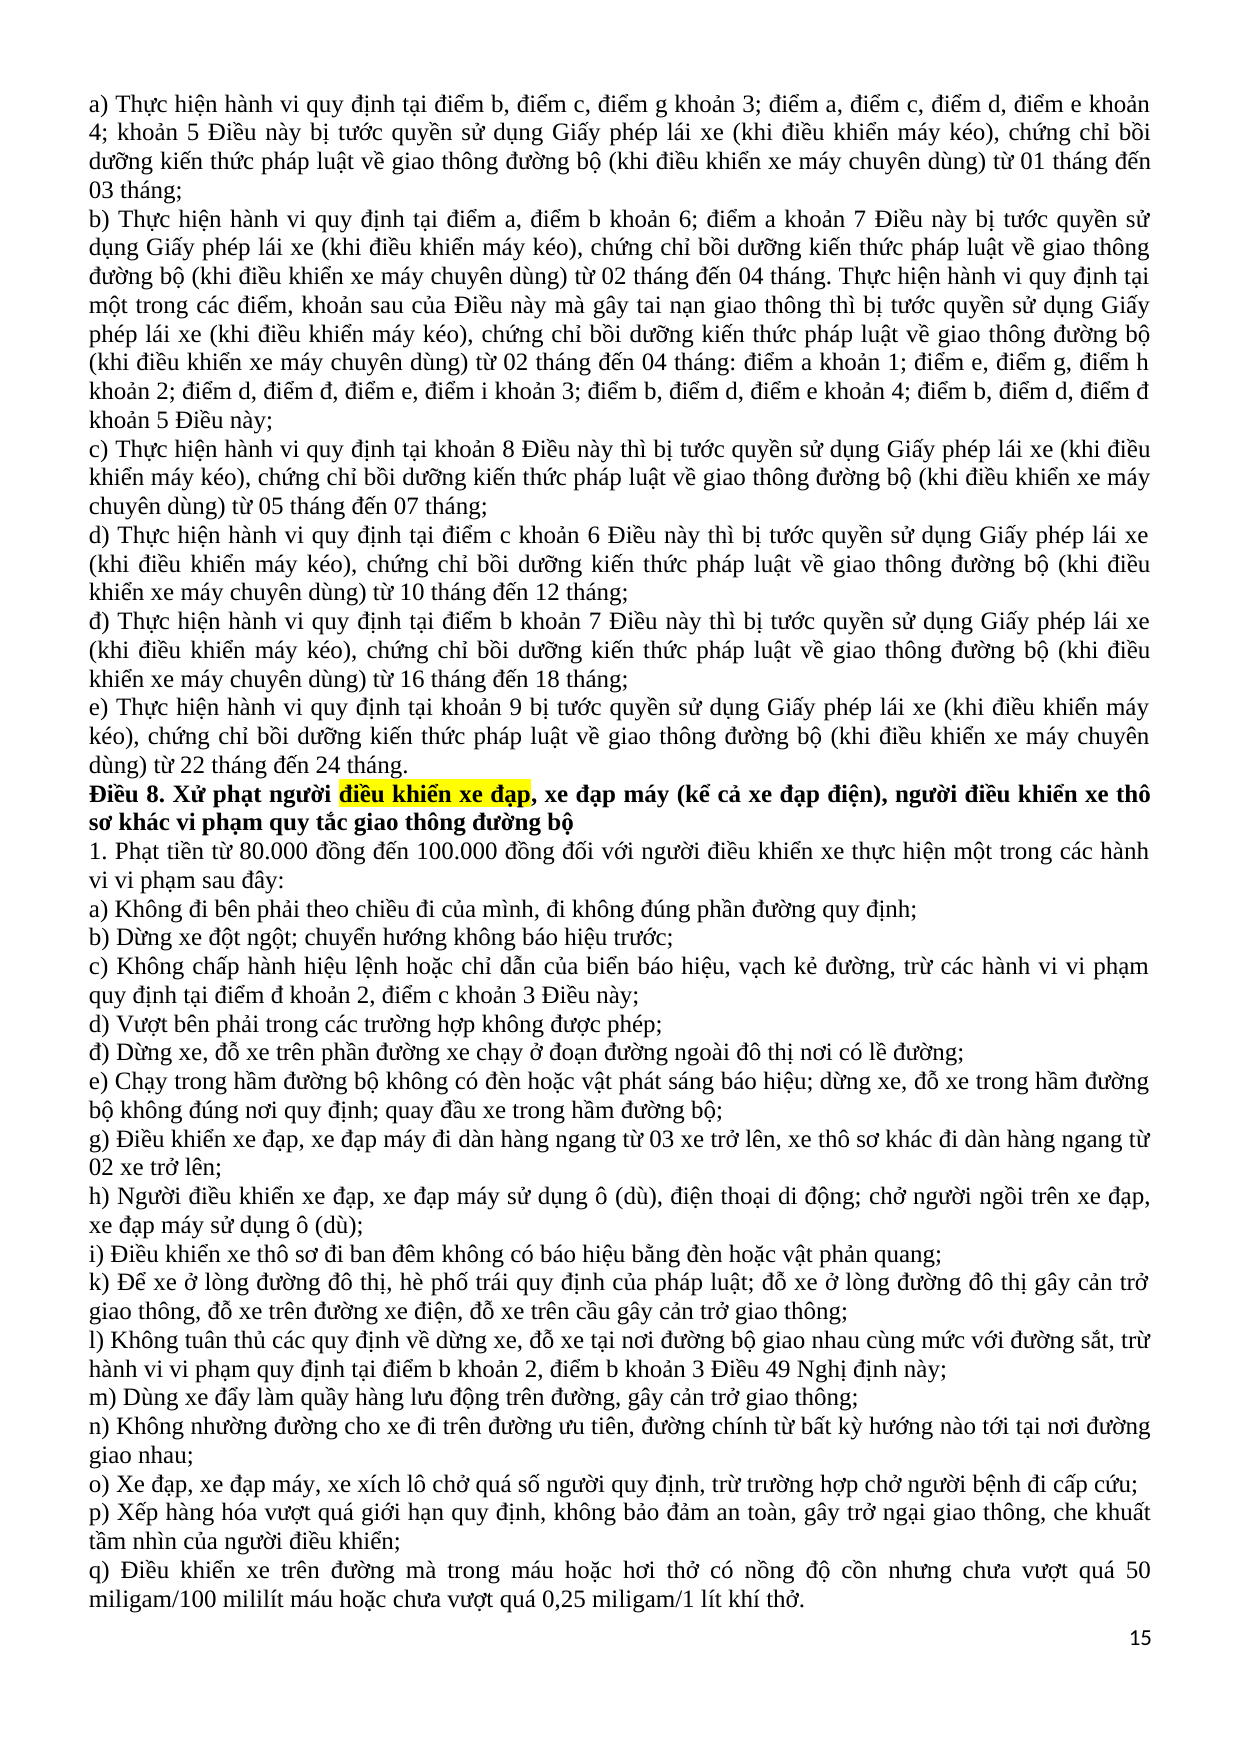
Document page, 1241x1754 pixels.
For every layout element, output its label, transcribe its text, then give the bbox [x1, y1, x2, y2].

text p) Xếp hàng hóa vượt quá giới hạn quy định, không bảo đảm an toàn, gây trở ngại giao thông, che khuất tầm nhìn của người điều khiển; [89, 1497, 1152, 1555]
text đ) Thực hiện hành vi quy định tại điểm b khoản 7 Điều này thì bị tước quyền sử dụng Giấy phép lái xe (khi điều khiển máy kéo), chứng chỉ bồi dưỡng kiến thức pháp luật về giao thông đường bộ (khi điều khiển xe máy chuyên dùng) từ 16 tháng đến 18 tháng; [89, 606, 1152, 692]
text b) Thực hiện hành vi quy định tại điểm a, điểm b khoản 6; điểm a khoản 7 Điều này bị tước quyền sử dụng Giấy phép lái xe (khi điều khiển máy kéo), chứng chỉ bồi dưỡng kiến thức pháp luật về giao thông đường bộ (khi điều khiển xe máy chuyên dùng) từ 02 tháng đến 04 tháng. Thực hiện hành vi quy định tại một trong các điểm, khoản sau của Điều này mà gây tai nạn giao thông thì bị tước quyền sử dụng Giấy phép lái xe (khi điều khiển máy kéo), chứng chỉ bồi dưỡng kiến thức pháp luật về giao thông đường bộ (khi điều khiển xe máy chuyên dùng) từ 02 tháng đến 04 tháng: điểm a khoản 1; điểm e, điểm g, điểm h khoản 2; điểm d, điểm đ, điểm e, điểm i khoản 3; điểm b, điểm d, điểm e khoản 4; điểm b, điểm d, điểm đ khoản 5 Điều này; [89, 204, 1152, 434]
text e) Thực hiện hành vi quy định tại khoản 9 bị tước quyền sử dụng Giấy phép lái xe (khi điều khiển máy kéo), chứng chỉ bồi dưỡng kiến thức pháp luật về giao thông đường bộ (khi điều khiển xe máy chuyên dùng) từ 22 tháng đến 24 tháng. [89, 692, 1152, 779]
text d) Vượt bên phải trong các trường hợp không được phép; [89, 1009, 1152, 1037]
text q) Điều khiển xe trên đường mà trong máu hoặc hơi thở có nồng độ cồn nhưng chưa vượt quá 50 miligam/100 mililít máu hoặc chưa vượt quá 0,25 miligam/1 lít khí thở. [89, 1555, 1152, 1612]
text i) Điều khiển xe thô sơ đi ban đêm không có báo hiệu bằng đèn hoặc vật phản quang; [89, 1239, 1152, 1267]
text h) Người điều khiển xe đạp, xe đạp máy sử dụng ô (dù), điện thoại di động; chở người ngồi trên xe đạp, xe đạp máy sử dụng ô (dù); [89, 1181, 1152, 1239]
text o) Xe đạp, xe đạp máy, xe xích lô chở quá số người quy định, trừ trường hợp chở người bệnh đi cấp cứu; [89, 1469, 1152, 1497]
text d) Thực hiện hành vi quy định tại điểm c khoản 6 Điều này thì bị tước quyền sử dụng Giấy phép lái xe (khi điều khiển máy kéo), chứng chỉ bồi dưỡng kiến thức pháp luật về giao thông đường bộ (khi điều khiển xe máy chuyên dùng) từ 10 tháng đến 12 tháng; [89, 520, 1152, 606]
text b) Dừng xe đột ngột; chuyển hướng không báo hiệu trước; [89, 922, 1152, 951]
text 1. Phạt tiền từ 80.000 đồng đến 100.000 đồng đối với người điều khiển xe thực hiện một trong các hành vi vi phạm sau đây: [89, 836, 1152, 894]
text c) Không chấp hành hiệu lệnh hoặc chỉ dẫn của biển báo hiệu, vạch kẻ đường, trừ các hành vi vi phạm quy định tại điểm đ khoản 2, điểm c khoản 3 Điều này; [89, 951, 1152, 1009]
text e) Chạy trong hầm đường bộ không có đèn hoặc vật phát sáng báo hiệu; dừng xe, đỗ xe trong hầm đường bộ không đúng nơi quy định; quay đầu xe trong hầm đường bộ; [89, 1066, 1152, 1124]
text k) Để xe ở lòng đường đô thị, hè phố trái quy định của pháp luật; đỗ xe ở lòng đường đô thị gây cản trở giao thông, đỗ xe trên đường xe điện, đỗ xe trên cầu gây cản trở giao thông; [89, 1267, 1152, 1325]
text Điều 8. Xử phạt người điều khiển xe đạp, xe đạp máy (kể cả xe đạp điện), người điều khiển xe thô sơ khác vi phạm quy tắc giao thông đường bộ [89, 779, 1152, 836]
text l) Không tuân thủ các quy định về dừng xe, đỗ xe tại nơi đường bộ giao nhau cùng mức với đường sắt, trừ hành vi vi phạm quy định tại điểm b khoản 2, điểm b khoản 3 Điều 49 Nghị định này; [89, 1325, 1152, 1382]
text đ) Dừng xe, đỗ xe trên phần đường xe chạy ở đoạn đường ngoài đô thị nơi có lề đường; [89, 1037, 1152, 1066]
text a) Thực hiện hành vi quy định tại điểm b, điểm c, điểm g khoản 3; điểm a, điểm c, điểm d, điểm e khoản 4; khoản 5 Điều này bị tước quyền sử dụng Giấy phép lái xe (khi điều khiển máy kéo), chứng chỉ bồi dưỡng kiến thức pháp luật về giao thông đường bộ (khi điều khiển xe máy chuyên dùng) từ 01 tháng đến 03 tháng; [89, 89, 1152, 204]
text c) Thực hiện hành vi quy định tại khoản 8 Điều này thì bị tước quyền sử dụng Giấy phép lái xe (khi điều khiển máy kéo), chứng chỉ bồi dưỡng kiến thức pháp luật về giao thông đường bộ (khi điều khiển xe máy chuyên dùng) từ 05 tháng đến 07 tháng; [89, 434, 1152, 520]
text g) Điều khiển xe đạp, xe đạp máy đi dàn hàng ngang từ 03 xe trở lên, xe thô sơ khác đi dàn hàng ngang từ 02 xe trở lên; [89, 1124, 1152, 1181]
text a) Không đi bên phải theo chiều đi của mình, đi không đúng phần đường quy định; [89, 894, 1152, 922]
text n) Không nhường đường cho xe đi trên đường ưu tiên, đường chính từ bất kỳ hướng nào tới tại nơi đường giao nhau; [89, 1411, 1152, 1469]
text m) Dùng xe đẩy làm quầy hàng lưu động trên đường, gây cản trở giao thông; [89, 1382, 1152, 1411]
